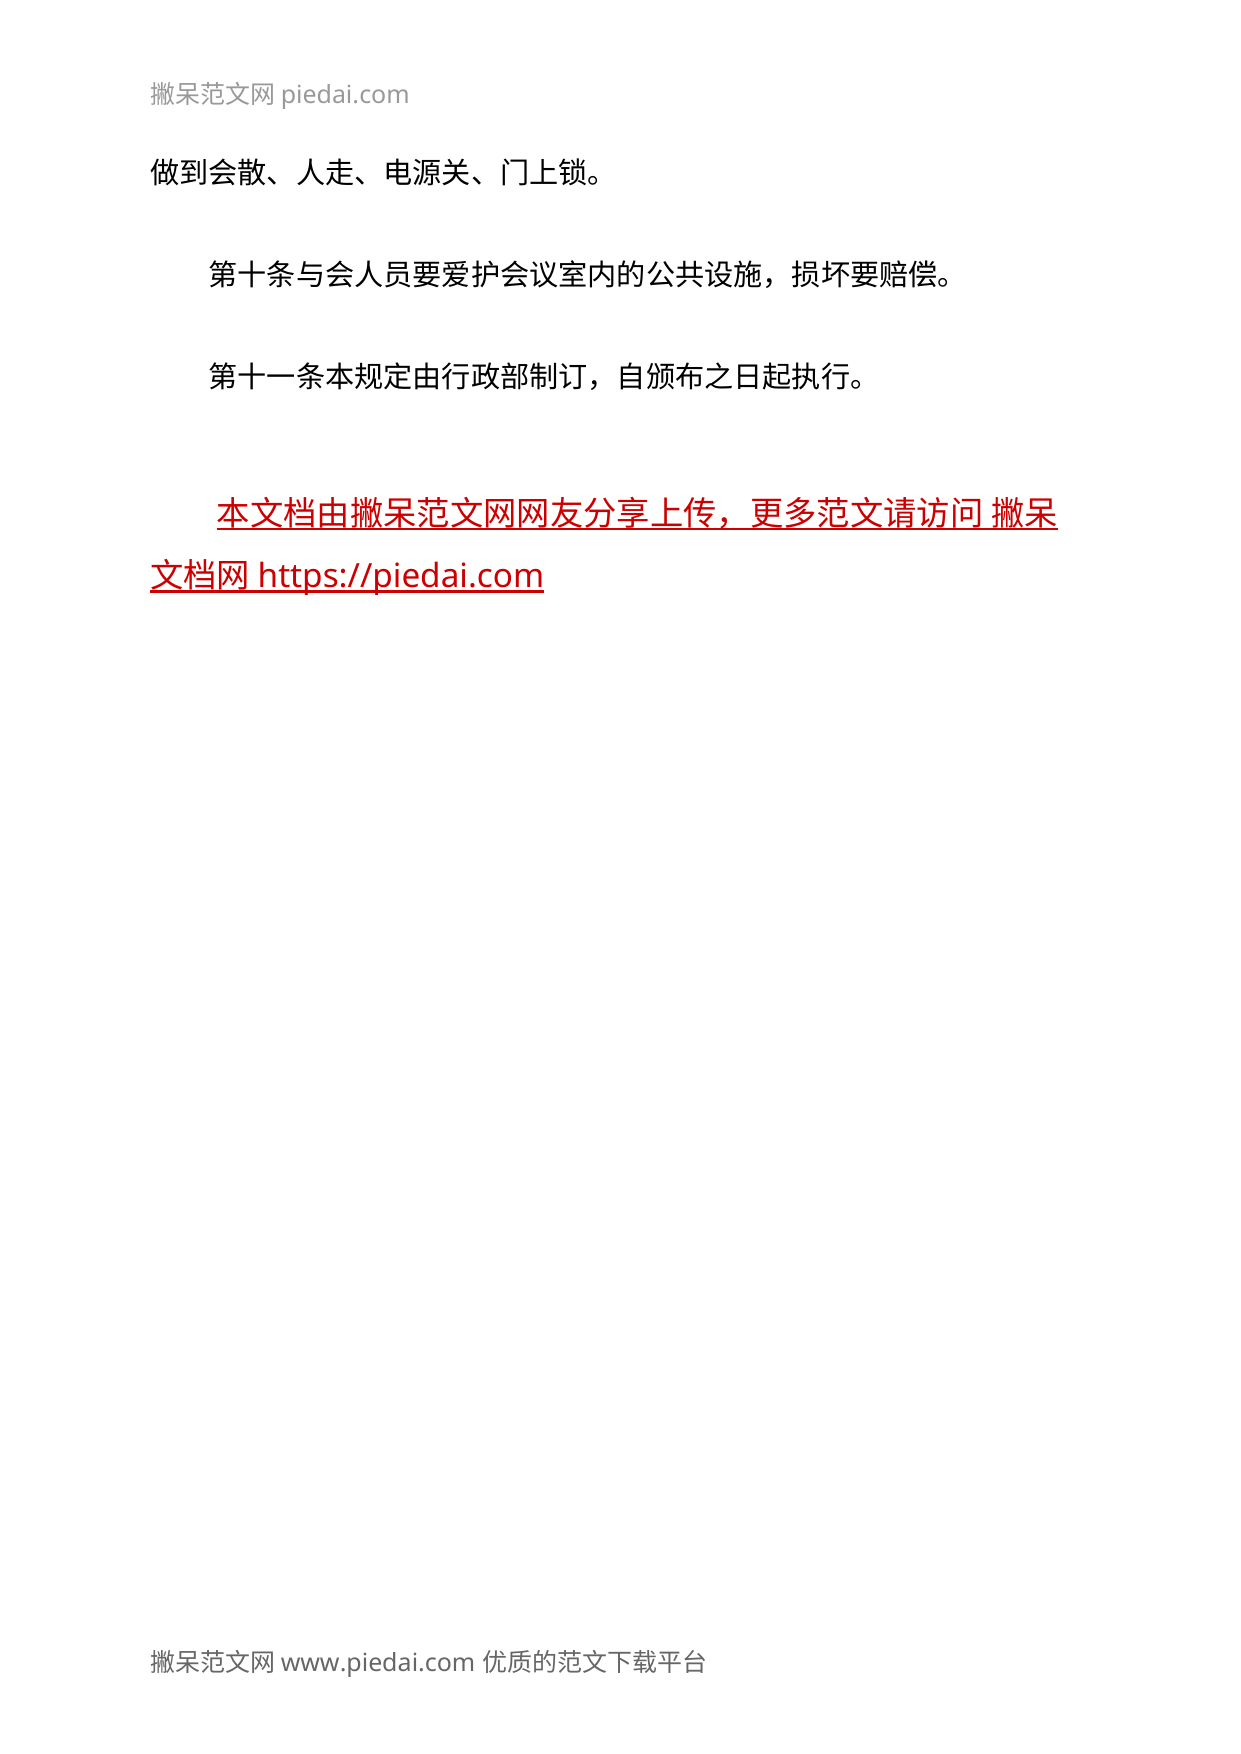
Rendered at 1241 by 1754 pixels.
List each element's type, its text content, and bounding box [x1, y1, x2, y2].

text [150, 150, 1090, 192]
text 第十条与会人员要爱护会议室内的公共设施，损坏要赔偿。 [150, 252, 1090, 294]
text 本文档由撇呆范文网网友分享上传，更多范文请访问 撇呆文档网 https://piedai.com [150, 487, 1090, 598]
text 第十一条本规定由行政部制订，自颁布之日起执行。 [150, 353, 1090, 396]
